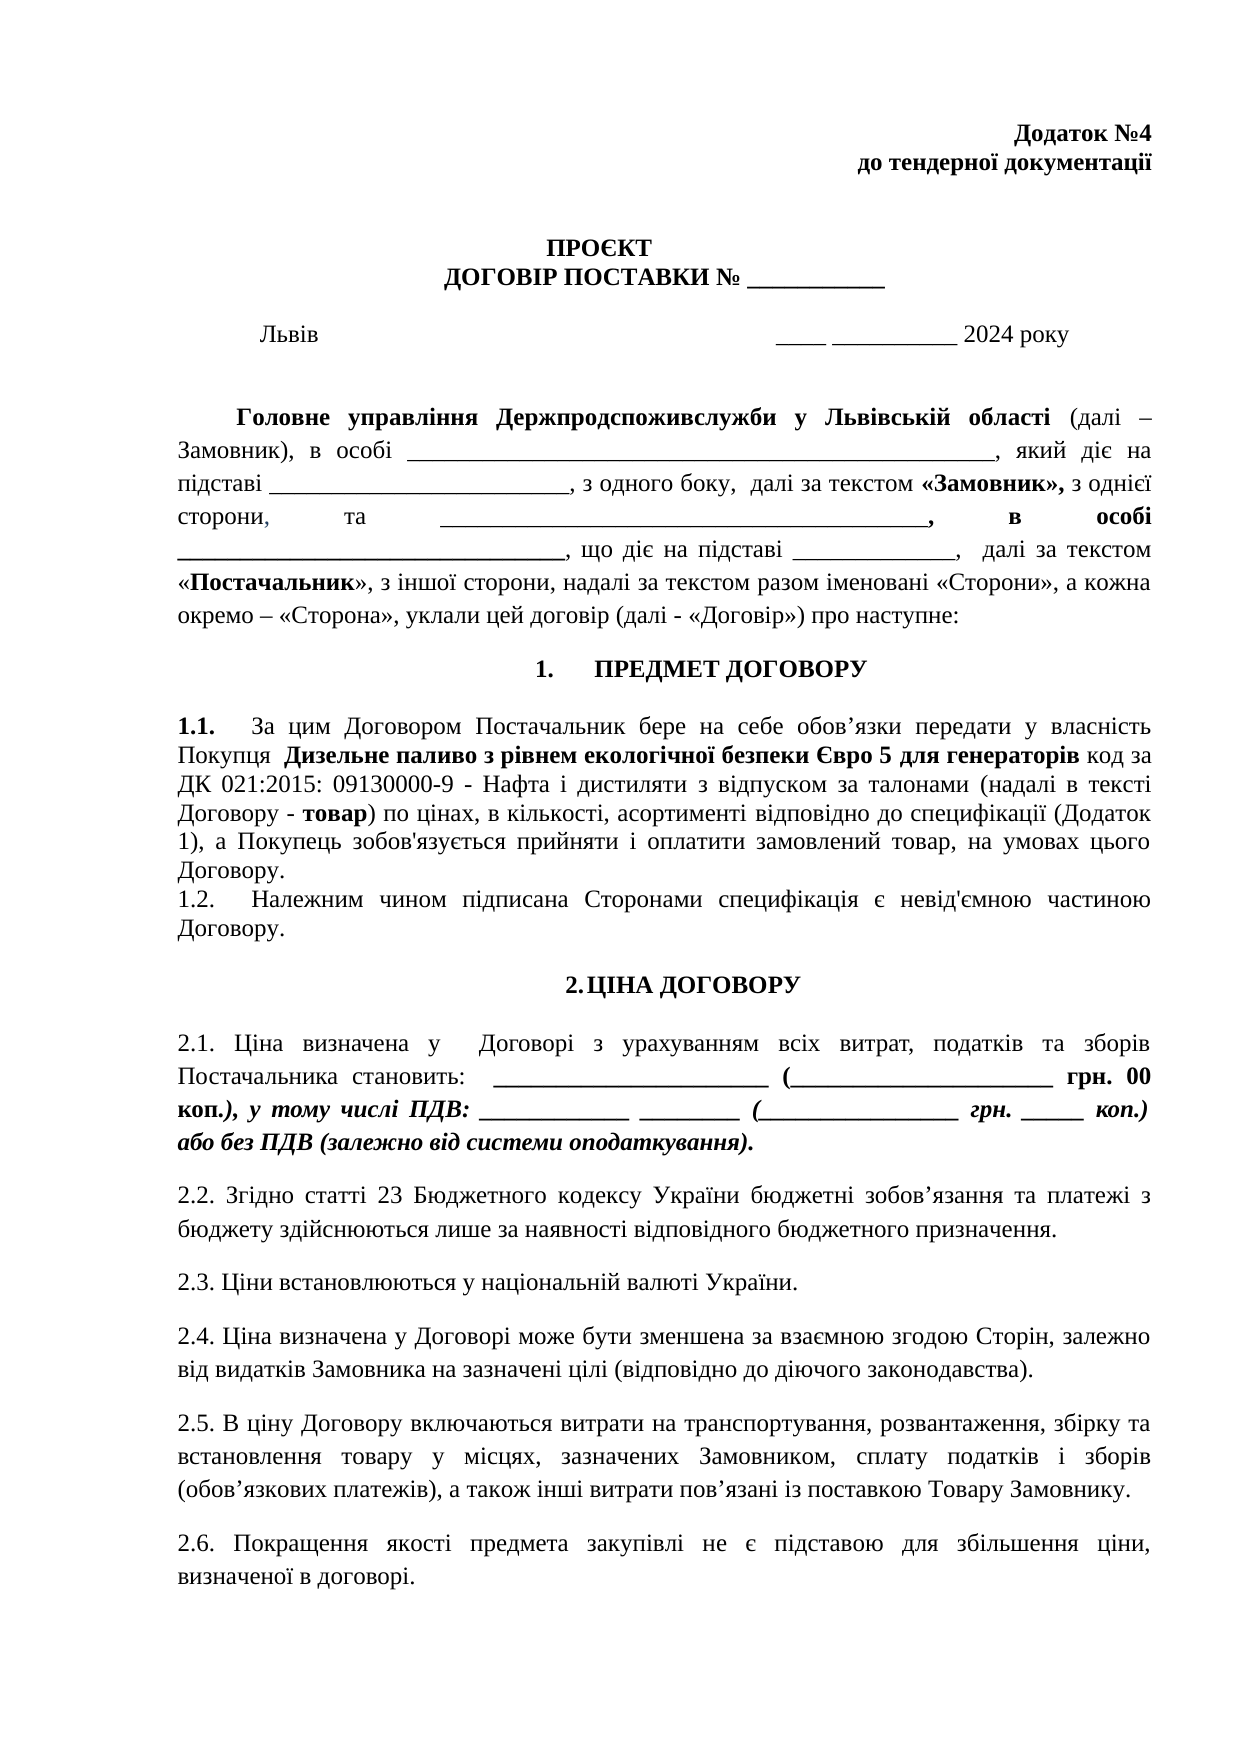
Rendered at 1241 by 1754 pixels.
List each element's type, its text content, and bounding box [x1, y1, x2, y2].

list Належним чином підписана Сторонами специфікація є невід'ємною частиною Договору. [177, 884, 1152, 941]
text 2.3. Ціни встановлюються у національній валюті України. [177, 1267, 1152, 1296]
text ПРОЄКТ [472, 233, 1152, 262]
text ДОГОВІР ПОСТАВКИ № ___________ [177, 262, 1152, 291]
text 2.5. В ціну Договору включаються витрати на транспортування, розвантаження, збірку та встановлення товару у місцях, зазначених Замовником, сплату податків і зборів (обов’язкових платежів), а також інші витрати пов’язані із поставкою Товару Замовнику. [177, 1408, 1152, 1503]
text 2.4. Ціна визначена у Договорі може бути зменшена за взаємною згодою Сторін, залежно від видатків Замовника на зазначені цілі (відповідно до діючого законодавства). [177, 1321, 1152, 1383]
text до тендерної документації [177, 147, 1152, 176]
list ЦІНА ДОГОВОРУ [215, 970, 1152, 999]
list За цим Договором Постачальник бере на себе обов’язки передати у власність Покупця Дизельне паливо з рівнем екологічної безпеки Євро 5 для генераторів код за ДК 021:2015: 09130000-9 - Нафта і дистиляти з відпуском за талонами (надалі в тексті Договору - товар) по цінах, в кількості, асортименті відповідно до специфікації (Додаток 1), а Покупець зобов'язується прийняти і оплатити замовлений товар, на умовах цього Договору. [177, 711, 1152, 884]
text 2.6. Покращення якості предмета закупівлі не є підставою для збільшення ціни, визначеної в договорі. [177, 1528, 1152, 1590]
text 2.1. Ціна визначена у Договорі з урахуванням всіх витрат, податків та зборів Постачальника становить: ______________________ (_____________________ грн. 00 коп.), у тому числі ПДВ: ____________ ________ (________________ грн. _____ коп.) або без ПДВ (залежно від системи оподаткування). [177, 1028, 1152, 1156]
text 2.2. Згідно статті 23 Бюджетного кодексу України бюджетні зобов’язання та платежі з бюджету здійснюються лише за наявності відповідного бюджетного призначення. [177, 1181, 1152, 1242]
text Львів ____ __________ 2024 року [177, 319, 1152, 348]
list ПРЕДМЕТ ДОГОВОРУ [177, 654, 1152, 683]
text Додаток №4 [177, 118, 1152, 147]
text Головне управління Держпродспоживслужби у Львівській області (далі – Замовник), в особі _______________________________________________, який діє на підставі ________________________, з одного боку, далі за текстом «Замовник», з однієї сторони, та _______________________________________, в особі _______________________________, що діє на підставі _____________, далі за текстом «Постачальник», з іншої сторони, надалі за текстом разом іменовані «Сторони», а кожна окремо – «Сторона», уклали цей договір (далі - «Договір») про наступне: [177, 402, 1152, 629]
